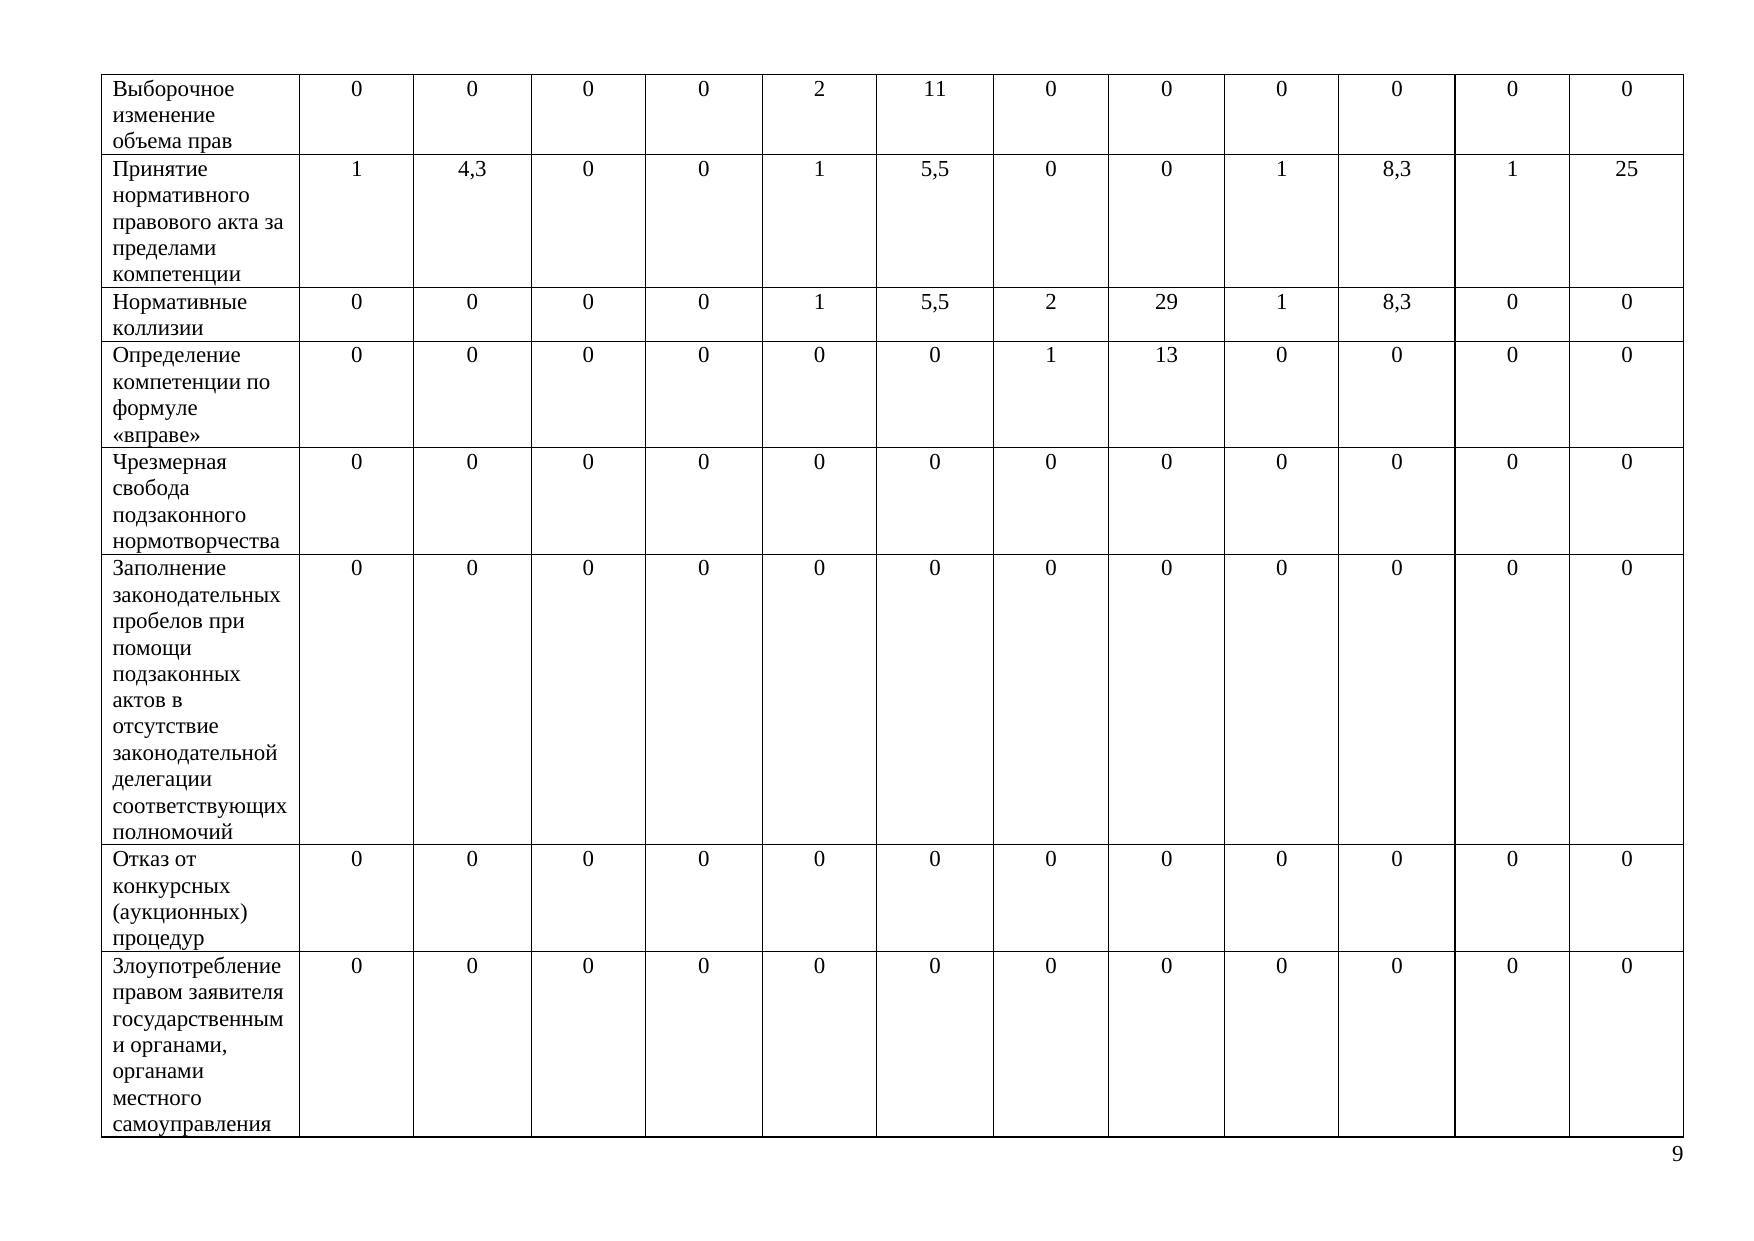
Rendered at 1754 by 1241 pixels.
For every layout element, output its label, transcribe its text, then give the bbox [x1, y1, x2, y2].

table_cell 0 [532, 288, 645, 341]
table_cell 0 [1225, 448, 1338, 553]
table_cell 0 [1109, 448, 1224, 553]
table_cell 0 [646, 952, 762, 1136]
table_cell 0 [300, 555, 413, 844]
table_cell 0 [877, 342, 993, 447]
table_cell 0 [1570, 448, 1683, 553]
table_cell 0 [1456, 75, 1569, 154]
table_cell Принятие нормативного правового акта за пределами компетенции [102, 155, 299, 287]
table_cell 0 [1456, 952, 1569, 1136]
table_cell Определение компетенции по формуле «вправе» [102, 342, 299, 447]
table_cell 0 [414, 448, 531, 553]
table_cell 0 [1225, 952, 1338, 1136]
table_cell 0 [1339, 845, 1454, 951]
table_cell 25 [1570, 155, 1683, 287]
table_cell 0 [1570, 342, 1683, 447]
table_cell 0 [300, 448, 413, 553]
table_cell 8,3 [1339, 288, 1454, 341]
table_cell 0 [532, 555, 645, 844]
table_cell 0 [646, 448, 762, 553]
table_cell 0 [414, 845, 531, 951]
table_cell 0 [994, 952, 1108, 1136]
table_cell 0 [994, 845, 1108, 951]
table_cell 0 [646, 342, 762, 447]
table_cell 0 [1570, 952, 1683, 1136]
table_cell 0 [1570, 288, 1683, 341]
table_cell 1 [1225, 288, 1338, 341]
table_cell 0 [1109, 155, 1224, 287]
table_cell 1 [763, 155, 876, 287]
table_cell 0 [763, 952, 876, 1136]
table_cell 0 [763, 448, 876, 553]
table_cell 2 [763, 75, 876, 154]
table_cell 0 [763, 845, 876, 951]
table_cell 5,5 [877, 155, 993, 287]
table_cell 0 [1570, 555, 1683, 844]
table_cell 0 [414, 555, 531, 844]
table_cell 0 [414, 342, 531, 447]
table_cell 0 [1570, 845, 1683, 951]
table_cell 2 [994, 288, 1108, 341]
table_cell 0 [646, 288, 762, 341]
table_cell 11 [877, 75, 993, 154]
table_cell 0 [1225, 555, 1338, 844]
table_cell 0 [300, 845, 413, 951]
table_cell 13 [1109, 342, 1224, 447]
table_cell 0 [646, 555, 762, 844]
table_cell 0 [994, 75, 1108, 154]
table_cell 0 [877, 448, 993, 553]
table_cell 29 [1109, 288, 1224, 341]
table_cell 0 [1456, 845, 1569, 951]
table_cell 0 [646, 155, 762, 287]
table_cell 0 [1109, 845, 1224, 951]
table_cell 0 [994, 555, 1108, 844]
table_cell 0 [1225, 75, 1338, 154]
table_cell 0 [532, 155, 645, 287]
table_cell Чрезмерная свобода подзаконного нормотворчества [102, 448, 299, 553]
table_cell 0 [1225, 342, 1338, 447]
table_cell 1 [763, 288, 876, 341]
table_cell 0 [1456, 288, 1569, 341]
table_cell 0 [877, 845, 993, 951]
table_cell 0 [300, 952, 413, 1136]
table_cell 0 [1339, 555, 1454, 844]
table_cell 0 [646, 845, 762, 951]
table_cell 0 [532, 952, 645, 1136]
table_cell 0 [1339, 75, 1454, 154]
table_cell 0 [300, 288, 413, 341]
table_cell 0 [1109, 952, 1224, 1136]
table_cell 0 [1339, 952, 1454, 1136]
table_cell 0 [1456, 342, 1569, 447]
table_cell 8,3 [1339, 155, 1454, 287]
table_cell 0 [763, 555, 876, 844]
table_cell 0 [532, 845, 645, 951]
table_cell 0 [414, 75, 531, 154]
table_cell Заполнение законодательных пробелов при помощи подзаконных актов в отсутствие законодательной делегации соответствующих полномочий [102, 555, 299, 844]
table_cell 0 [414, 952, 531, 1136]
table_cell 5,5 [877, 288, 993, 341]
table_cell 0 [1570, 75, 1683, 154]
table_cell 0 [1225, 845, 1338, 951]
table_cell 0 [646, 75, 762, 154]
table_cell 0 [300, 342, 413, 447]
table_cell Отказ от конкурсных (аукционных) процедур [102, 845, 299, 951]
table_cell 0 [532, 342, 645, 447]
table_cell 1 [994, 342, 1108, 447]
table_cell 0 [994, 155, 1108, 287]
table_cell 1 [300, 155, 413, 287]
table_cell 0 [300, 75, 413, 154]
table_cell 0 [1109, 555, 1224, 844]
table_cell 0 [994, 448, 1108, 553]
table_cell 4,3 [414, 155, 531, 287]
table_cell 0 [1109, 75, 1224, 154]
table_cell 0 [1339, 448, 1454, 553]
table_cell 0 [763, 342, 876, 447]
table_cell 0 [1456, 555, 1569, 844]
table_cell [102, 952, 299, 1136]
table_cell 0 [414, 288, 531, 341]
table_cell 0 [1456, 448, 1569, 553]
table_cell Нормативные коллизии [102, 288, 299, 341]
table_cell 0 [532, 75, 645, 154]
table_cell 0 [532, 448, 645, 553]
table_cell Выборочное изменение объема прав [102, 75, 299, 154]
table_cell 0 [877, 952, 993, 1136]
table_cell 1 [1456, 155, 1569, 287]
table_cell 0 [877, 555, 993, 844]
table_cell 0 [1339, 342, 1454, 447]
table_cell 1 [1225, 155, 1338, 287]
